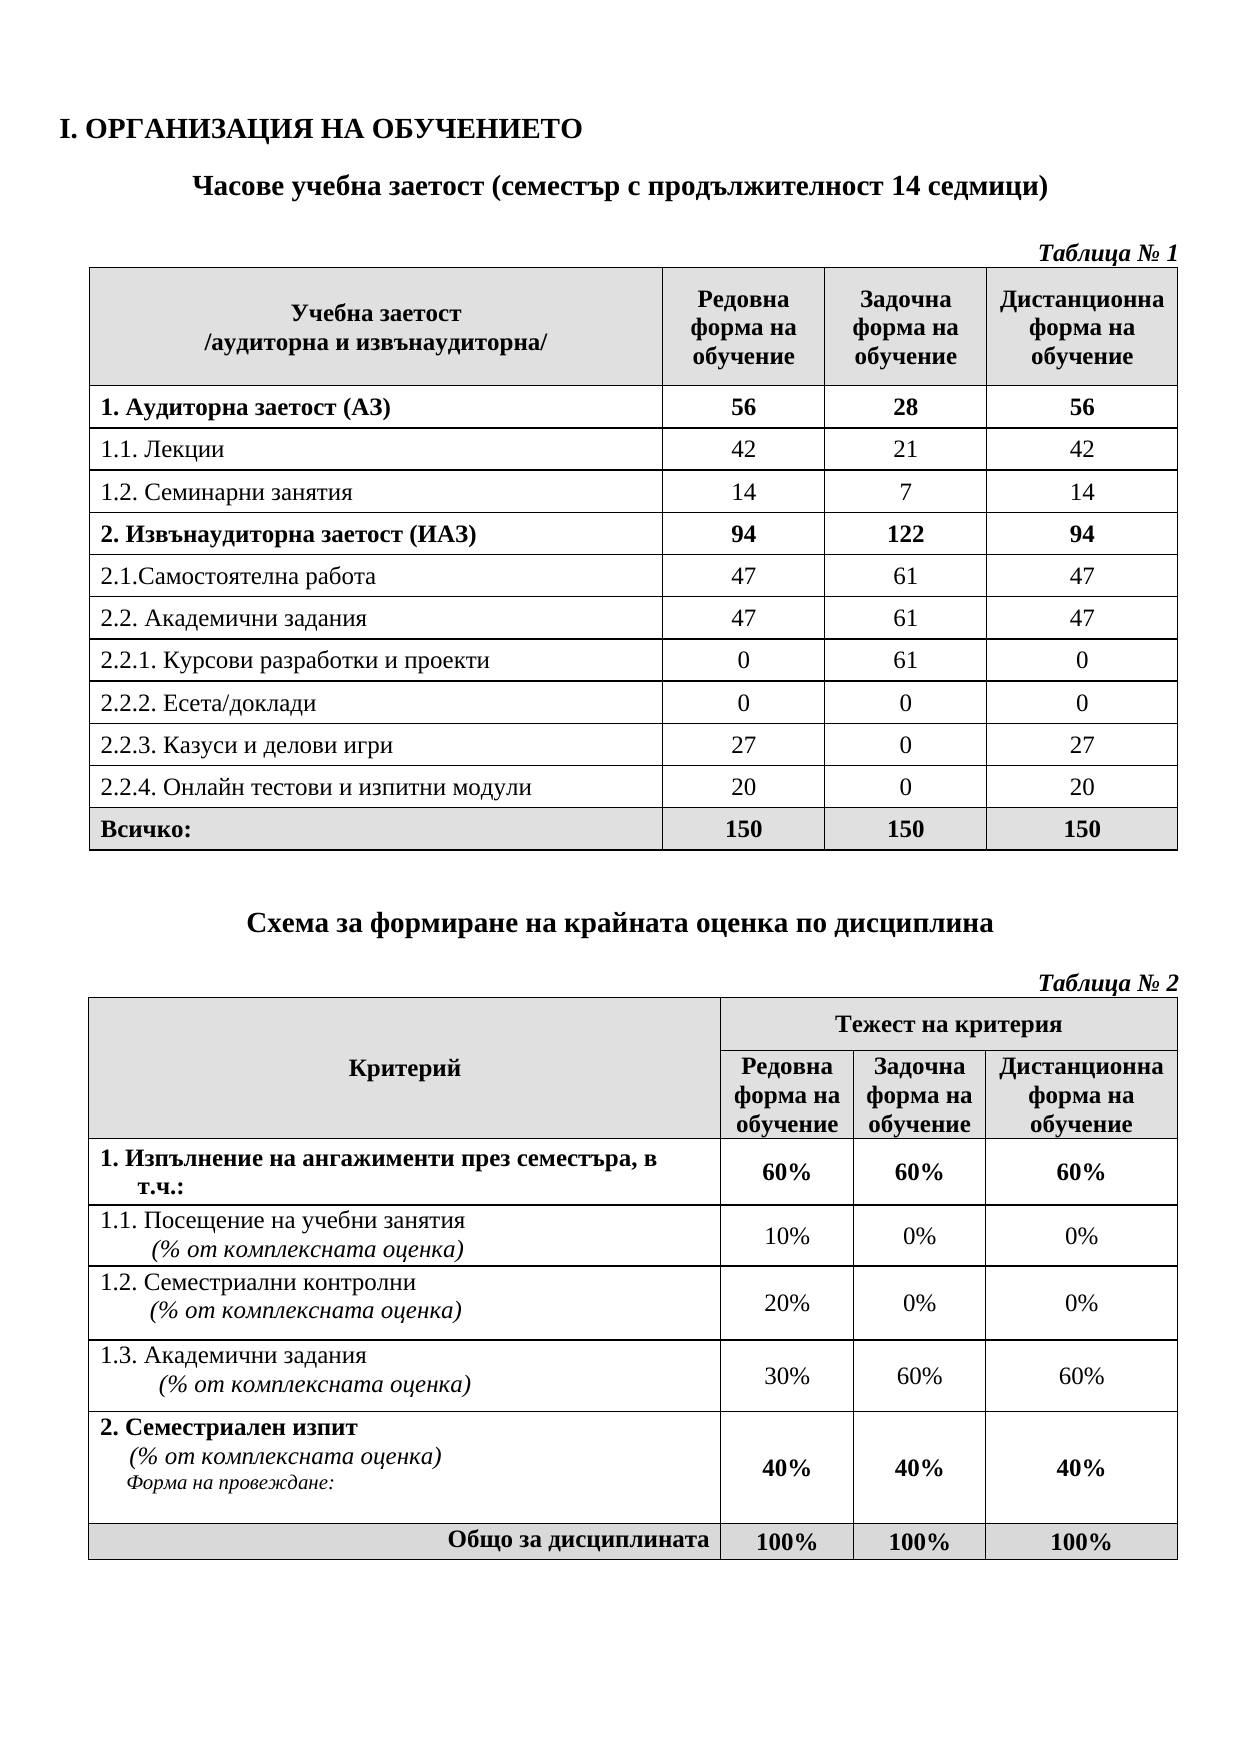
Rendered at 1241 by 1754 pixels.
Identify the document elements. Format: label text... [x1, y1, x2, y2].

table_cell 0 [987, 682, 1177, 722]
table_cell 60% [854, 1139, 985, 1204]
table_cell 30% [721, 1341, 853, 1411]
table_cell 2.2.1. Курсови разработки и проекти [90, 640, 662, 680]
table_cell 14 [663, 471, 824, 511]
table_cell 47 [987, 597, 1177, 638]
table_cell 1. Аудиторна заетост (АЗ) [90, 386, 662, 427]
text Таблица № 1 [59, 238, 1181, 267]
table_cell 2.2.4. Онлайн тестови и изпитни модули [90, 766, 662, 807]
table_cell 20% [721, 1267, 853, 1339]
table_cell 150 [987, 808, 1177, 849]
table_cell 0% [854, 1267, 985, 1339]
table_cell 1.3. Академични задания (% от комплексната оценка) [89, 1341, 720, 1411]
table_cell 40% [721, 1412, 853, 1522]
table_cell 100% [721, 1524, 853, 1559]
table_cell 0 [825, 766, 986, 807]
table_cell 20 [663, 766, 824, 807]
table_cell 0 [987, 640, 1177, 680]
table_header Задочна форма на обучение [825, 268, 986, 385]
table_cell 7 [825, 471, 986, 511]
table_cell 122 [825, 513, 986, 554]
text І. ОРГАНИЗАЦИЯ НА ОБУЧЕНИЕТО [59, 118, 1181, 143]
table_cell 1.2. Семинарни занятия [90, 471, 662, 511]
table_cell 60% [986, 1341, 1177, 1411]
text Схема за формиране на крайната оценка по дисциплина [59, 906, 1181, 939]
table_cell 60% [986, 1139, 1177, 1204]
table_header Редовна форма на обучение [663, 268, 824, 385]
table_cell 0% [986, 1267, 1177, 1339]
table_cell 2.2.3. Казуси и делови игри [90, 724, 662, 764]
table_cell Дистанционна форма на обучение [986, 1051, 1177, 1138]
table_cell 28 [825, 386, 986, 427]
table_cell 42 [663, 429, 824, 469]
table_cell 60% [721, 1139, 853, 1204]
table_header Тежест на критерия [721, 998, 1177, 1050]
table_cell 14 [987, 471, 1177, 511]
table_cell 61 [825, 640, 986, 680]
table_cell 2.1.Самостоятелна работа [90, 555, 662, 596]
table_cell 47 [663, 597, 824, 638]
table_cell 56 [987, 386, 1177, 427]
table_cell 27 [663, 724, 824, 764]
table_cell 2. Семестриален изпит (% от комплексната оценка) Форма на провеждане: [89, 1412, 720, 1522]
table_cell 61 [825, 597, 986, 638]
table_cell 0 [663, 640, 824, 680]
table_header Дистанционна форма на обучение [987, 268, 1177, 385]
table_cell 94 [987, 513, 1177, 554]
table_cell 2.2. Академични задания [90, 597, 662, 638]
table_cell 0 [663, 682, 824, 722]
table_cell 10% [721, 1206, 853, 1265]
table_cell 40% [986, 1412, 1177, 1522]
table_cell 1.2. Семестриални контролни (% от комплексната оценка) [89, 1267, 720, 1339]
table_cell Общо за дисциплината [89, 1524, 720, 1559]
table_cell 47 [663, 555, 824, 596]
table_cell 100% [854, 1524, 985, 1559]
table_cell 100% [986, 1524, 1177, 1559]
table_header Критерий [89, 998, 720, 1138]
table_cell 94 [663, 513, 824, 554]
table_cell 1.1. Лекции [90, 429, 662, 469]
table_cell 21 [825, 429, 986, 469]
table_cell 0 [825, 724, 986, 764]
table_cell Редовна форма на обучение [721, 1051, 853, 1138]
table_cell 42 [987, 429, 1177, 469]
text Часове учебна заетост (семестър с продължителност 14 седмици) [59, 168, 1181, 238]
table_cell 2. Извънаудиторна заетост (ИАЗ) [90, 513, 662, 554]
table_cell 0% [854, 1206, 985, 1265]
table_cell Посещение на учебни занятия (% от комплексната оценка) [89, 1206, 720, 1265]
table_cell 60% [854, 1341, 985, 1411]
table_cell 27 [987, 724, 1177, 764]
table_cell 0% [986, 1206, 1177, 1265]
table_header Учебна заетост /аудиторна и извънаудиторна/ [90, 268, 662, 385]
text Таблица № 2 [59, 968, 1181, 997]
table_cell Задочна форма на обучение [854, 1051, 985, 1138]
table_cell 40% [854, 1412, 985, 1522]
table_cell 47 [987, 555, 1177, 596]
table_cell 1. Изпълнение на ангажименти през семестъра, в т.ч.: [89, 1139, 720, 1204]
table_cell 0 [825, 682, 986, 722]
table_cell 150 [663, 808, 824, 849]
table_cell 56 [663, 386, 824, 427]
table_cell 150 [825, 808, 986, 849]
table_cell 61 [825, 555, 986, 596]
table_cell Всичко: [90, 808, 662, 849]
table_cell 2.2.2. Есета/доклади [90, 682, 662, 722]
table_cell 20 [987, 766, 1177, 807]
